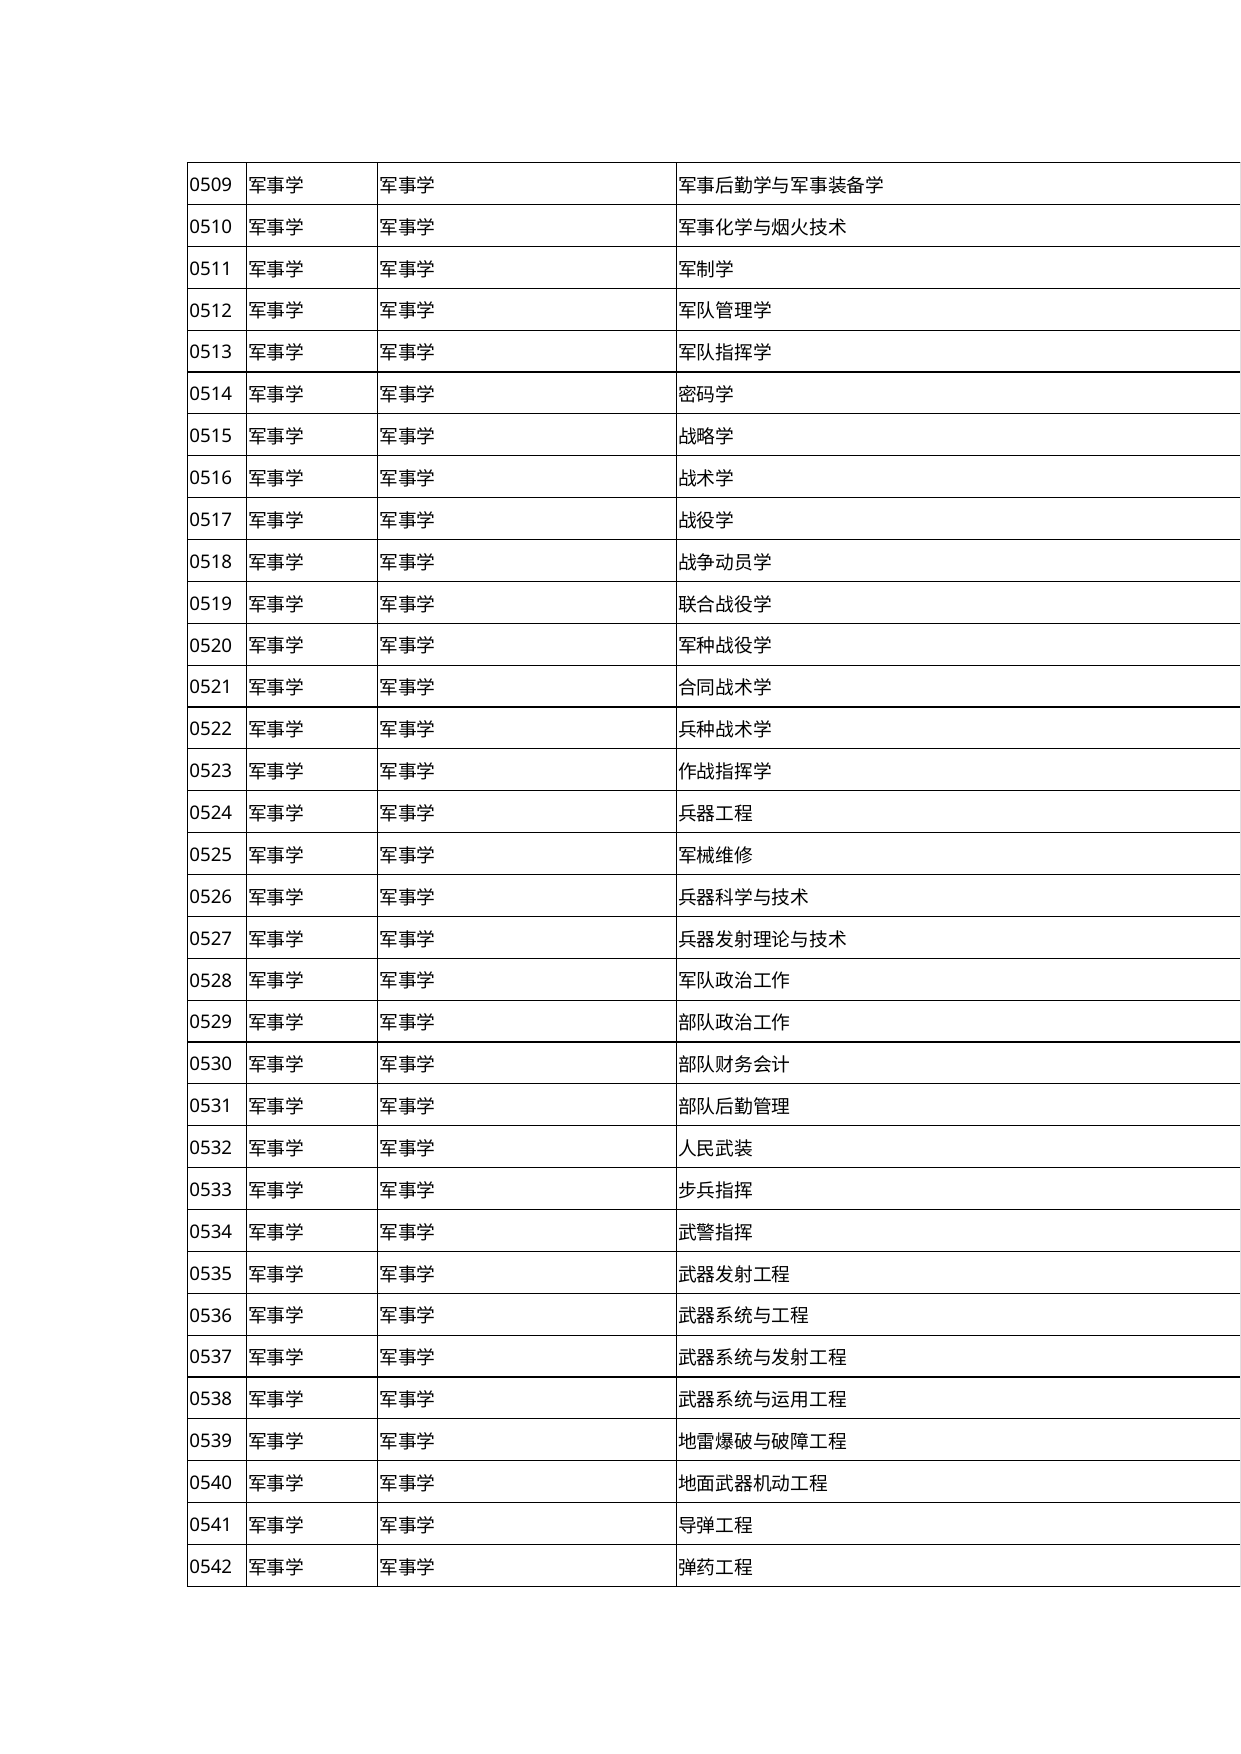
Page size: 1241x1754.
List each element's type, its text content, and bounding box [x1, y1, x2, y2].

table_cell 战役学 [677, 498, 1240, 539]
table_cell 战争动员学 [677, 540, 1240, 581]
table_cell 0509 [188, 163, 246, 204]
table_cell 军事学 [378, 247, 676, 288]
table_cell 军事学 [247, 1294, 377, 1334]
table_cell 0525 [188, 833, 246, 874]
table_cell 0533 [188, 1168, 246, 1209]
table_cell 军事学 [378, 331, 676, 371]
table_cell 0510 [188, 205, 246, 246]
table_cell 军事学 [378, 498, 676, 539]
table_cell 0517 [188, 498, 246, 539]
table_cell 武器发射工程 [677, 1252, 1240, 1293]
table_cell 战略学 [677, 414, 1240, 455]
table_cell 密码学 [677, 373, 1240, 413]
table_cell 军事学 [378, 917, 676, 958]
table_cell 合同战术学 [677, 666, 1240, 706]
table_cell 武警指挥 [677, 1210, 1240, 1251]
table_cell 军事学 [378, 1336, 676, 1376]
table_cell 0535 [188, 1252, 246, 1293]
table_cell 0514 [188, 373, 246, 413]
table_cell 0540 [188, 1461, 246, 1502]
table_cell 军事学 [247, 1168, 377, 1209]
table_cell 军事学 [247, 205, 377, 246]
table_cell 0520 [188, 624, 246, 664]
table_cell 军事学 [247, 791, 377, 832]
table_cell 军事学 [247, 582, 377, 623]
table_cell 军事学 [378, 456, 676, 497]
table_cell 导弹工程 [677, 1503, 1240, 1544]
table_cell 武器系统与运用工程 [677, 1378, 1240, 1418]
table_cell 军事学 [247, 1545, 377, 1586]
table_cell 人民武装 [677, 1126, 1240, 1167]
table_cell 军事学 [378, 1168, 676, 1209]
table_cell 军事后勤学与军事装备学 [677, 163, 1240, 204]
table_cell 联合战役学 [677, 582, 1240, 623]
table_cell 0534 [188, 1210, 246, 1251]
table_cell 军事学 [247, 875, 377, 916]
table_cell 军事学 [378, 540, 676, 581]
table_cell 军事学 [247, 1001, 377, 1041]
table_cell 0531 [188, 1084, 246, 1125]
table_cell 0521 [188, 666, 246, 706]
table_cell 地面武器机动工程 [677, 1461, 1240, 1502]
table_cell 武器系统与工程 [677, 1294, 1240, 1334]
table_cell 军队指挥学 [677, 331, 1240, 371]
table_cell 0532 [188, 1126, 246, 1167]
table_cell 0522 [188, 708, 246, 748]
table_cell 0536 [188, 1294, 246, 1334]
table_cell 军事学 [247, 749, 377, 790]
table_cell 军事学 [378, 708, 676, 748]
table_cell 军事学 [247, 666, 377, 706]
table_cell 军事学 [247, 1461, 377, 1502]
table_cell 兵种战术学 [677, 708, 1240, 748]
table_cell 0541 [188, 1503, 246, 1544]
table_cell 军制学 [677, 247, 1240, 288]
table_cell 0516 [188, 456, 246, 497]
table_cell 军事学 [247, 373, 377, 413]
table_cell 军事学 [378, 289, 676, 329]
table_cell 军事学 [378, 1252, 676, 1293]
table_cell 军事学 [247, 1378, 377, 1418]
table_cell 军事学 [247, 540, 377, 581]
table_cell 军事学 [247, 1419, 377, 1460]
table_cell 军事学 [247, 708, 377, 748]
table_cell 0519 [188, 582, 246, 623]
table_cell 军事学 [378, 373, 676, 413]
table_cell 0513 [188, 331, 246, 371]
table_cell 军事学 [378, 624, 676, 664]
table_cell 军事学 [247, 917, 377, 958]
table_cell 军事学 [378, 163, 676, 204]
table_cell 地雷爆破与破障工程 [677, 1419, 1240, 1460]
table_cell 军械维修 [677, 833, 1240, 874]
table_cell 战术学 [677, 456, 1240, 497]
table_cell 军事学 [247, 624, 377, 664]
table_cell 军事学 [247, 1126, 377, 1167]
table_cell 军事学 [378, 414, 676, 455]
table_cell 军事学 [378, 833, 676, 874]
table_cell 0524 [188, 791, 246, 832]
table_cell 军事学 [247, 1336, 377, 1376]
table_cell 军事学 [378, 205, 676, 246]
table_cell 军事学 [247, 163, 377, 204]
table_cell 步兵指挥 [677, 1168, 1240, 1209]
table_cell 军事学 [378, 1378, 676, 1418]
table_cell 军事学 [378, 1419, 676, 1460]
table_cell 武器系统与发射工程 [677, 1336, 1240, 1376]
table_cell 0511 [188, 247, 246, 288]
table_cell 军事学 [247, 1084, 377, 1125]
table_cell 军事学 [247, 498, 377, 539]
table_cell 军事学 [378, 666, 676, 706]
table_cell 军事学 [378, 1126, 676, 1167]
table_cell 军事学 [378, 1503, 676, 1544]
table_cell 0539 [188, 1419, 246, 1460]
table_cell 0542 [188, 1545, 246, 1586]
table_cell 弹药工程 [677, 1545, 1240, 1586]
table_cell 军事化学与烟火技术 [677, 205, 1240, 246]
table_cell 军队政治工作 [677, 959, 1240, 999]
table_cell 0528 [188, 959, 246, 999]
table_cell 军事学 [378, 1210, 676, 1251]
table_cell 军事学 [247, 1043, 377, 1083]
table_cell 军事学 [247, 833, 377, 874]
table_cell 军事学 [247, 331, 377, 371]
table_cell 兵器科学与技术 [677, 875, 1240, 916]
table_cell 军事学 [378, 1084, 676, 1125]
table_cell 军事学 [247, 1210, 377, 1251]
table_cell 0538 [188, 1378, 246, 1418]
table_cell 0529 [188, 1001, 246, 1041]
table_cell 0518 [188, 540, 246, 581]
table_cell 军事学 [378, 749, 676, 790]
table_cell 0512 [188, 289, 246, 329]
table_cell 0537 [188, 1336, 246, 1376]
table_cell 0523 [188, 749, 246, 790]
table_cell 部队财务会计 [677, 1043, 1240, 1083]
table_cell 军事学 [247, 1252, 377, 1293]
table_cell 0526 [188, 875, 246, 916]
table_cell 军事学 [378, 1294, 676, 1334]
table_cell 军事学 [247, 456, 377, 497]
table_cell 军事学 [247, 247, 377, 288]
table_cell 0527 [188, 917, 246, 958]
table_cell 部队政治工作 [677, 1001, 1240, 1041]
table_cell 军种战役学 [677, 624, 1240, 664]
table_cell 军事学 [378, 959, 676, 999]
table_cell 军事学 [247, 959, 377, 999]
table_cell 军事学 [378, 791, 676, 832]
table_cell 0530 [188, 1043, 246, 1083]
table_cell 军事学 [378, 1043, 676, 1083]
table_cell 0515 [188, 414, 246, 455]
table_cell 部队后勤管理 [677, 1084, 1240, 1125]
table_cell 军事学 [378, 1461, 676, 1502]
table_cell 军事学 [378, 582, 676, 623]
table_cell 军事学 [378, 1001, 676, 1041]
table_cell 兵器发射理论与技术 [677, 917, 1240, 958]
table_cell 军队管理学 [677, 289, 1240, 329]
table_cell 军事学 [247, 289, 377, 329]
table_cell 军事学 [247, 414, 377, 455]
table_cell 兵器工程 [677, 791, 1240, 832]
table_cell 军事学 [247, 1503, 377, 1544]
table_cell 军事学 [378, 875, 676, 916]
table_cell 作战指挥学 [677, 749, 1240, 790]
table_cell 军事学 [378, 1545, 676, 1586]
